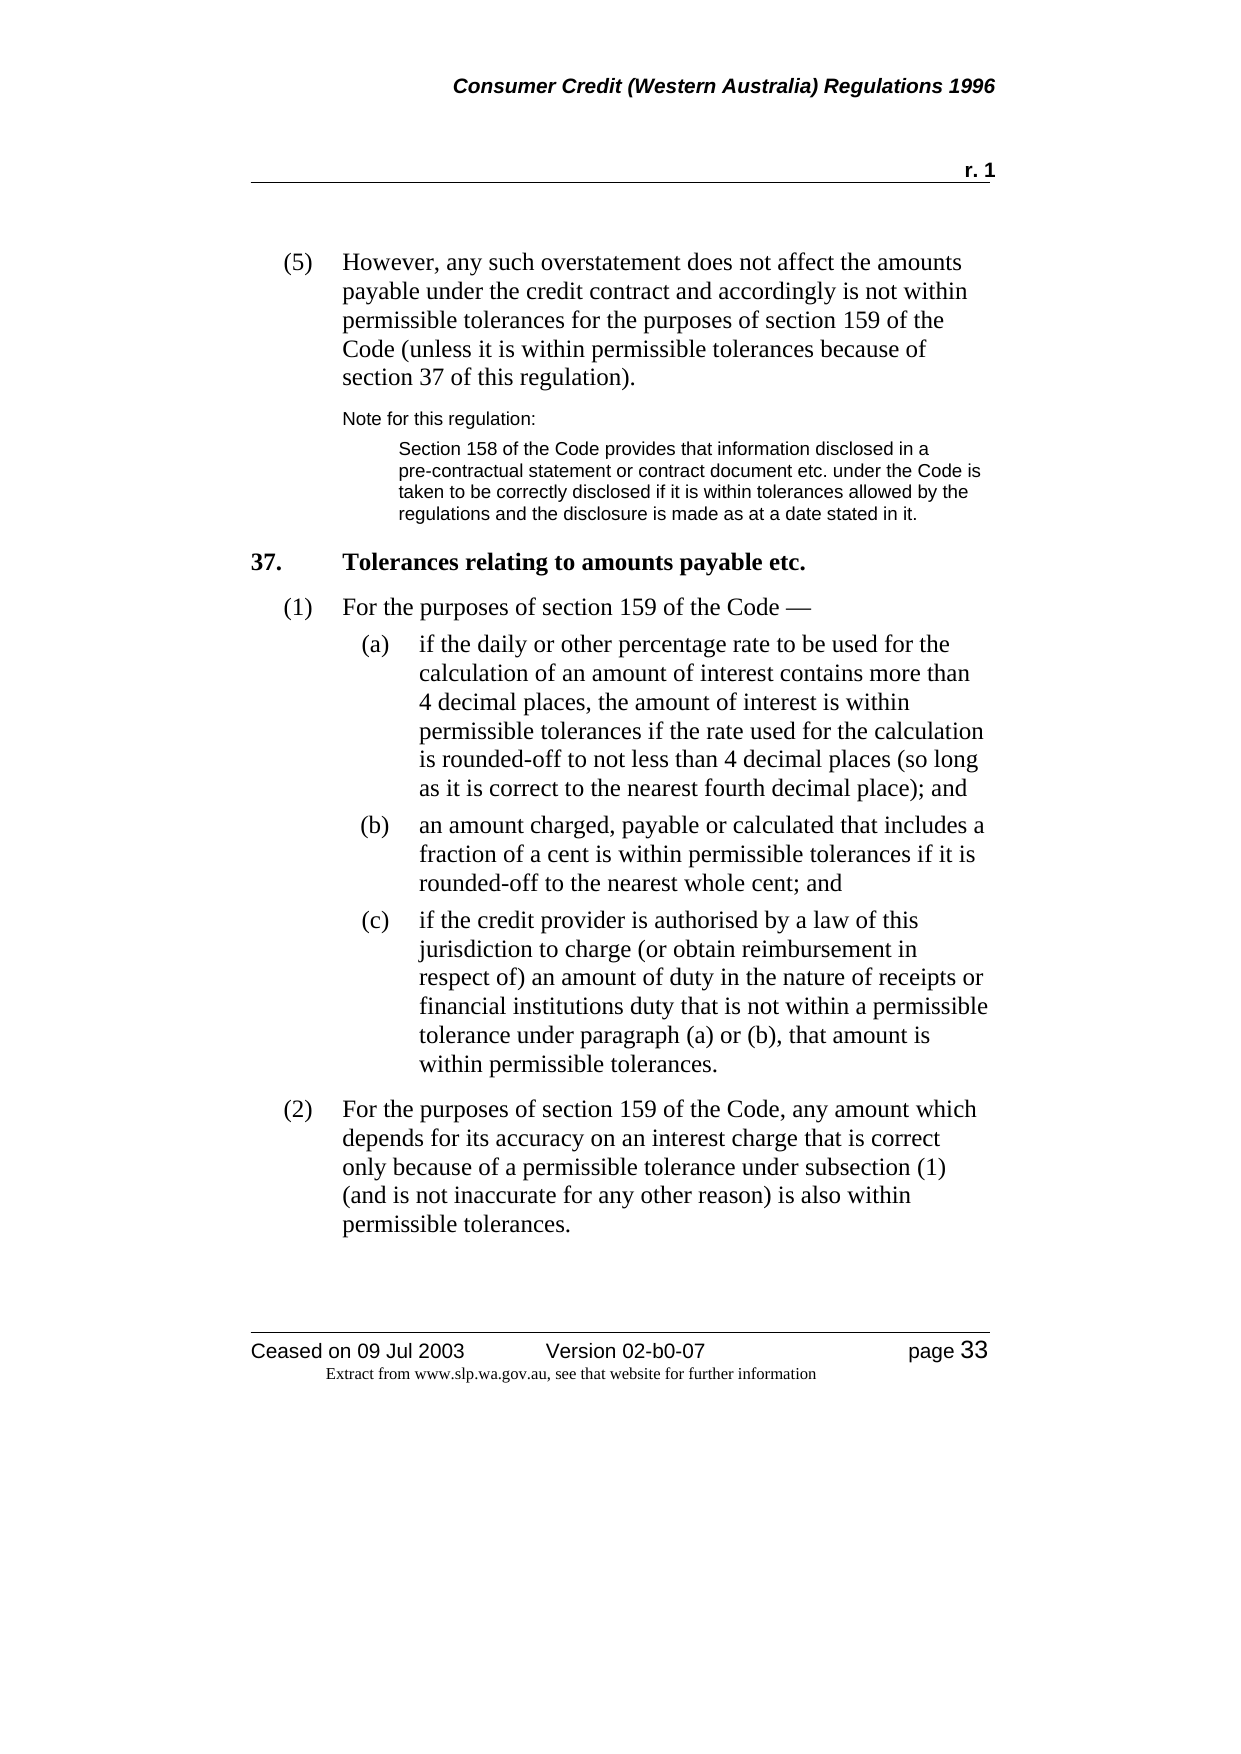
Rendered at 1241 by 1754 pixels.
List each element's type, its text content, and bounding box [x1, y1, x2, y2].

text (a) if the daily or other percentage rate to be used for the calculation of an amount of interest contains more than 4 decimal places, the amount of interest is within permissible tolerances if the rate used for the calculation is rounded-off to not less than 4 decimal places (so long as it is correct to the nearest fourth decimal place); and [251, 629, 990, 802]
text (2) For the purposes of section 159 of the Code, any amount which depends for its accuracy on an interest charge that is correct only because of a permissible tolerance under subsection (1) (and is not inaccurate for any other reason) is also within permissible tolerances. [251, 1094, 990, 1238]
text (c) if the credit provider is authorised by a law of this jurisdiction to charge (or obtain reimbursement in respect of) an amount of duty in the nature of receipts or financial institutions duty that is not within a permissible tolerance under paragraph (a) or (b), that amount is within permissible tolerances. [251, 905, 990, 1077]
text (b) an amount charged, payable or calculated that includes a fraction of a cent is within permissible tolerances if it is rounded-off to the nearest whole cent; and [251, 810, 990, 897]
text Section 158 of the Code provides that information disclosed in a pre-contractual statement or contract document etc. under the Code is taken to be correctly disclosed if it is within tolerances allowed by the regulations and the disclosure is made as at a date stated in it. [251, 438, 990, 524]
subtitle Note for this regulation: [251, 408, 990, 429]
text (5) However, any such overstatement does not affect the amounts payable under the credit contract and accordingly is not within permissible tolerances for the purposes of section 159 of the Code (unless it is within permissible tolerances because of section 37 of this regulation). [251, 247, 990, 391]
subtitle 37. Tolerances relating to amounts payable etc. [251, 547, 990, 576]
text (1) For the purposes of section 159 of the Code — [251, 592, 990, 621]
